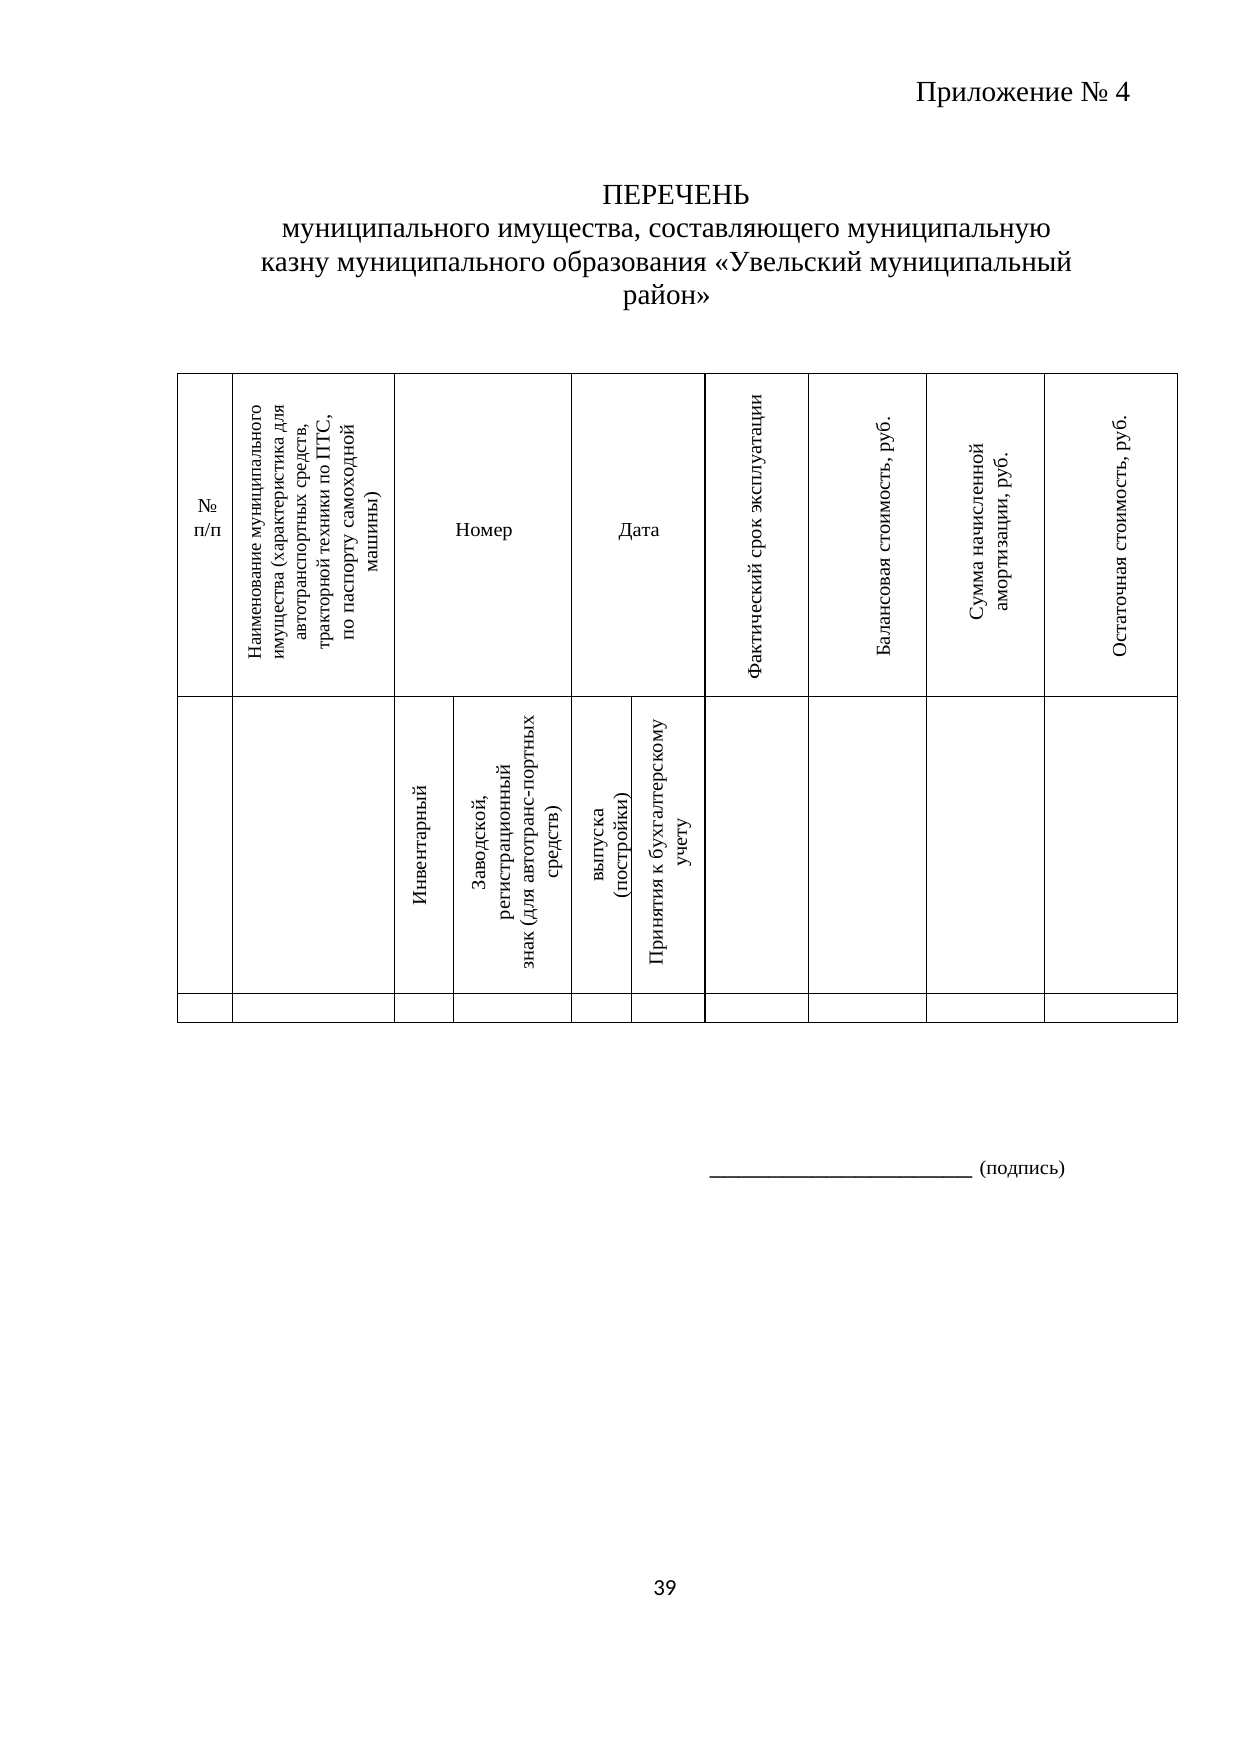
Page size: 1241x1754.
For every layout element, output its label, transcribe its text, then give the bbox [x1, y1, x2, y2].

table_header Наименование муниципального имущества (характеристика для автотранспортных средств, тракторной техники по ПТС, по паспорту самоходной машины) [233, 374, 394, 696]
table_header Остаточная стоимость, руб. [1045, 374, 1177, 696]
table_cell Инвентарный [395, 697, 453, 992]
table_cell [233, 697, 394, 992]
table_cell [632, 994, 704, 1022]
table_cell [927, 994, 1044, 1022]
table_header Сумма начисленной амортизации, руб. [927, 374, 1044, 696]
table_header Фактический срок эксплуатации [706, 374, 808, 696]
table_cell [927, 697, 1044, 992]
table_cell [572, 994, 631, 1022]
table_cell [809, 697, 926, 992]
table_cell выпуска (постройки) [572, 697, 631, 992]
table_cell [706, 697, 808, 992]
table_header Номер [395, 374, 571, 696]
table_cell [233, 994, 394, 1022]
text муниципального имущества, составляющего муниципальную казну муниципального образования «Увельский муниципальный район» [253, 211, 1081, 311]
table_cell [809, 994, 926, 1022]
table_cell Принятия к бухгалтерскому учету [632, 697, 704, 992]
table_header № п/п [178, 374, 232, 696]
table_cell [178, 697, 232, 992]
text ПЕРЕЧЕНЬ [602, 178, 1154, 211]
table_cell [1045, 994, 1177, 1022]
table_header Балансовая стоимость, руб. [809, 374, 926, 696]
table_cell [178, 994, 232, 1022]
table_cell [1045, 697, 1177, 992]
table_cell Заводской, регистрационный знак (для автотранс-портных средств) [454, 697, 571, 992]
text Приложение № 4 [733, 74, 1145, 107]
text __________________ (подпись) [177, 1148, 1154, 1181]
table_cell [454, 994, 571, 1022]
table_header Дата [572, 374, 704, 696]
table_cell [395, 994, 453, 1022]
table_cell [706, 994, 808, 1022]
